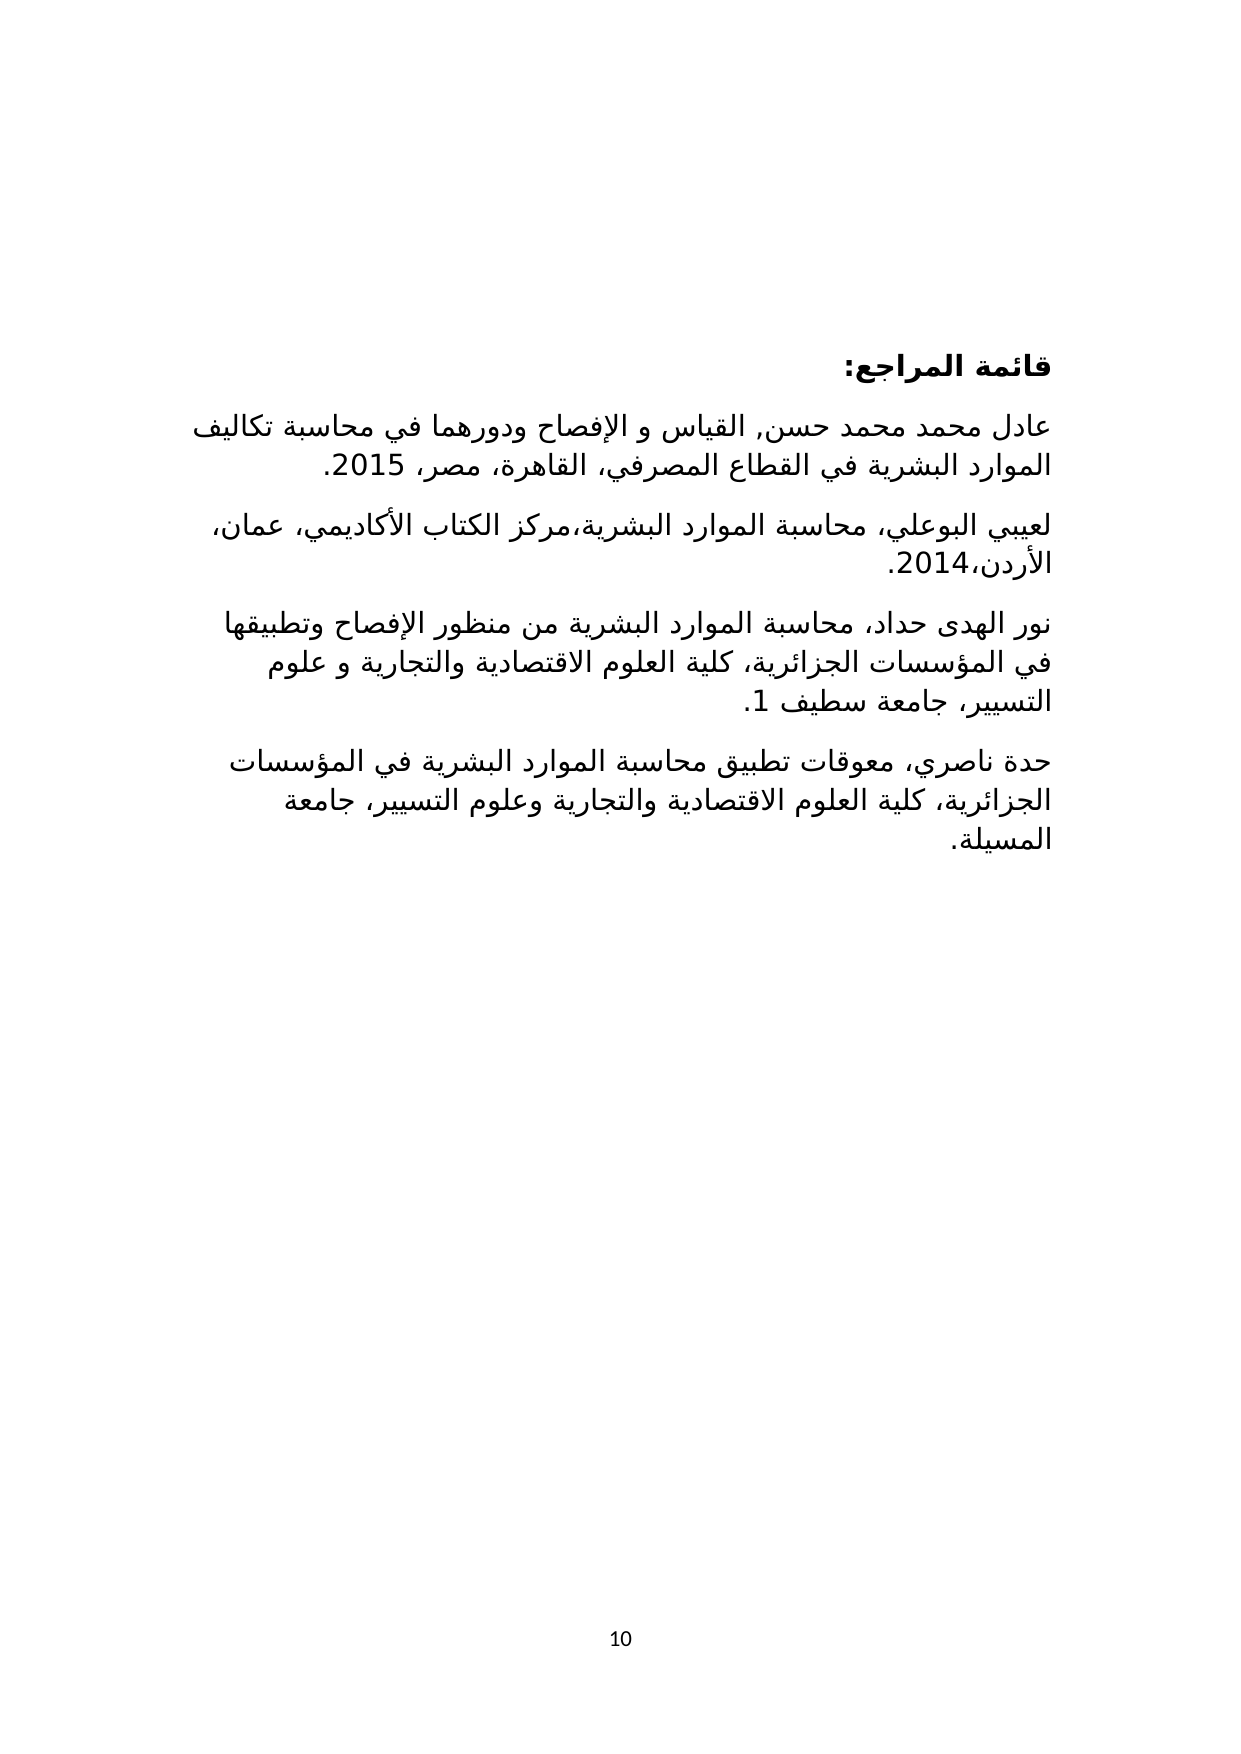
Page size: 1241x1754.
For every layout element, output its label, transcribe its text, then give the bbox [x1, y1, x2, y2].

text نور الهدى حداد، محاسبة الموارد البشرية من منظور الإفصاح وتطبيقها في المؤسسات الجزائرية، كلية العلوم الاقتصادية والتجارية و علوم التسيير، جامعة سطيف 1. [187, 607, 1053, 718]
text عادل محمد محمد حسن, القياس و الإفصاح ودورهما في محاسبة تكاليف الموارد البشرية في القطاع المصرفي، القاهرة، مصر، 2015. [187, 409, 1053, 482]
text لعيبي البوعلي، محاسبة الموارد البشرية،مركز الكتاب الأكاديمي، عمان، الأردن،2014. [187, 508, 1053, 581]
text قائمة المراجع: [187, 349, 1053, 383]
text حدة ناصري، معوقات تطبيق محاسبة الموارد البشرية في المؤسسات الجزائرية، كلية العلوم الاقتصادية والتجارية وعلوم التسيير، جامعة المسيلة. [187, 744, 1053, 856]
